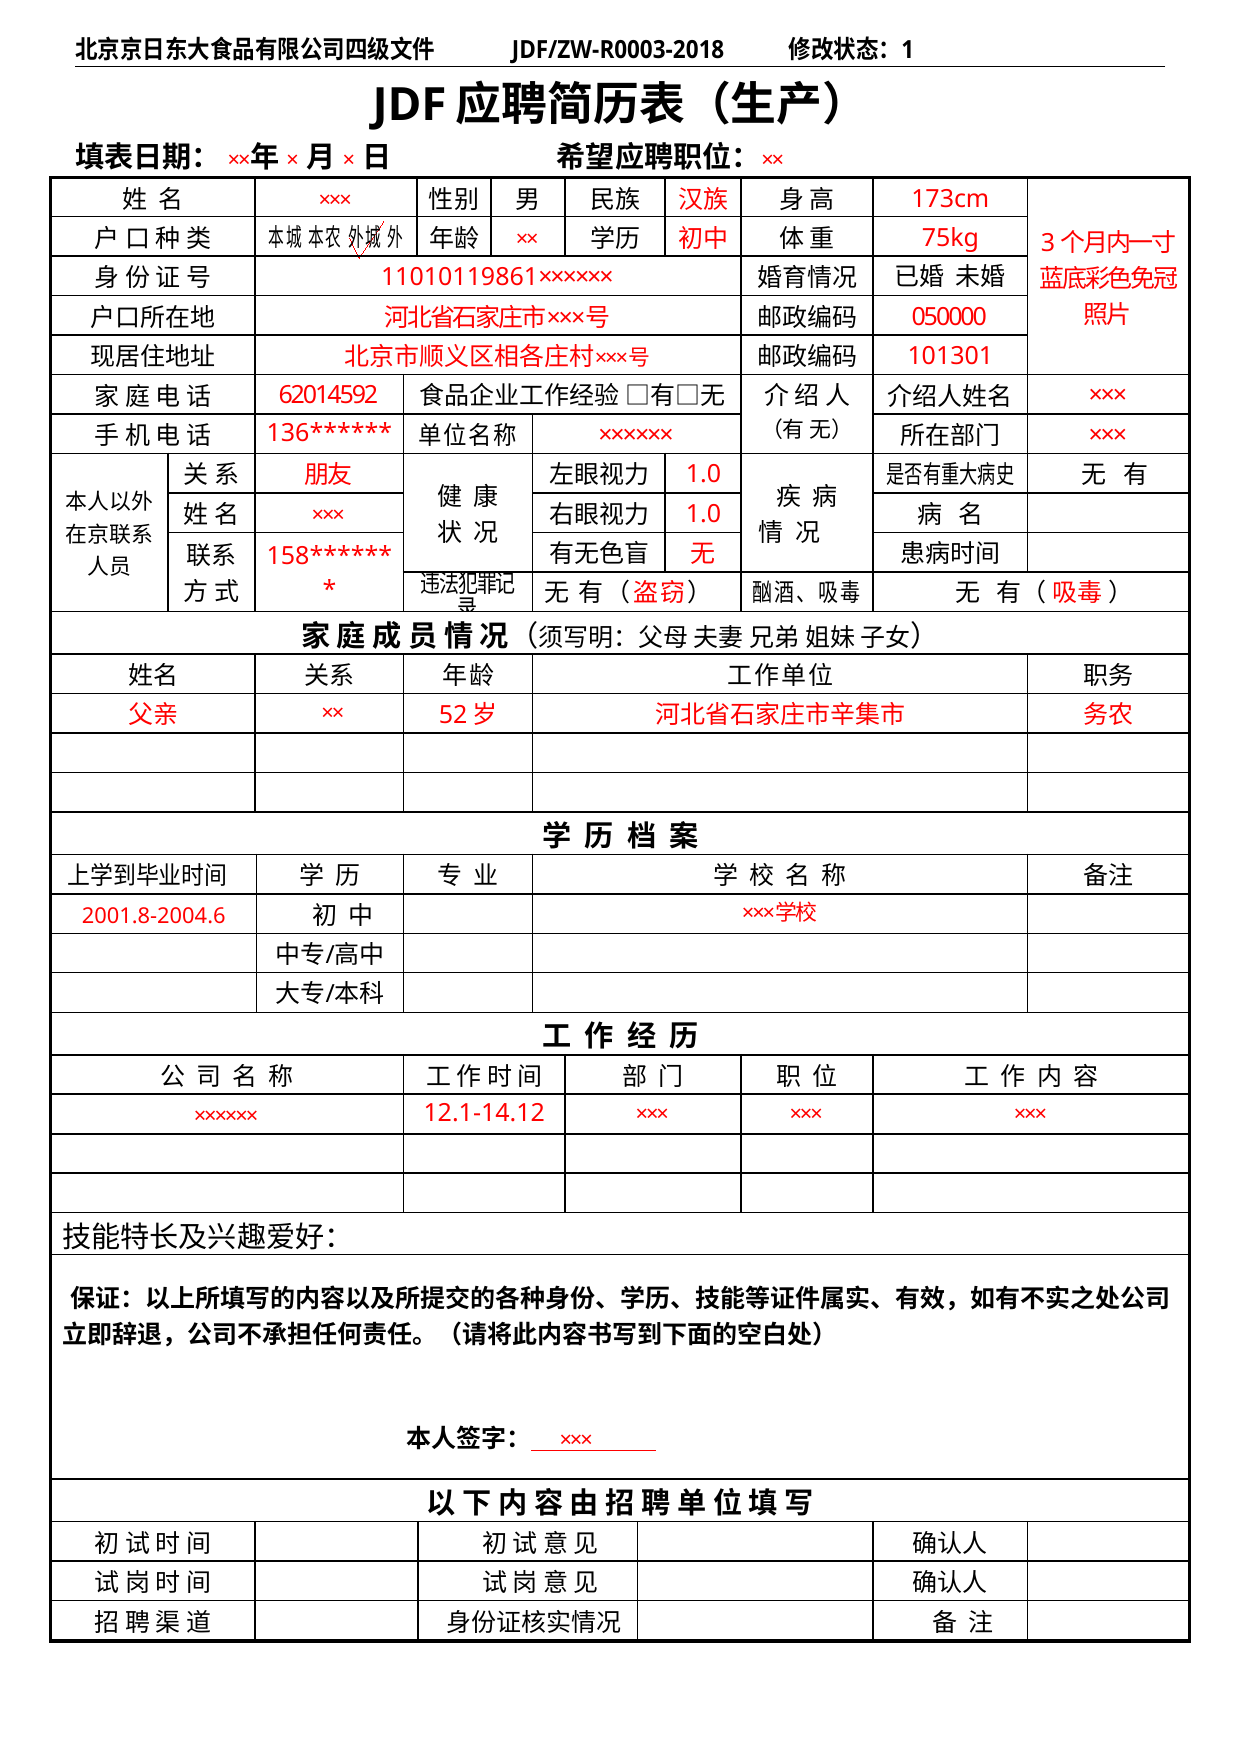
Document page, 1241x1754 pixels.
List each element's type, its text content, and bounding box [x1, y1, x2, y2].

table_cell 身 份 证 号 [52, 257, 254, 295]
table_cell 136******* [256, 415, 403, 453]
table_header 民族 [566, 179, 664, 216]
table_cell 1.0 [666, 494, 740, 532]
table_cell 食品企业工作经验 □有□无 [404, 375, 740, 413]
table_cell 11010119861×××××× [256, 257, 740, 295]
table_cell 所在部门 [874, 415, 1027, 453]
table_cell [1028, 1601, 1188, 1639]
table_cell 部 门 [566, 1056, 740, 1093]
table_cell 学 历 档 案 [52, 813, 1188, 853]
table_cell ××× [874, 1095, 1188, 1133]
table_cell [404, 1135, 564, 1172]
table_cell 工 作 内 容 [874, 1056, 1188, 1093]
table_cell 确认人 [874, 1522, 1027, 1560]
table_cell 体 重 [742, 217, 872, 255]
table_cell 本人以外在京联系人员 [52, 454, 167, 611]
table_cell 姓 名 [169, 494, 254, 532]
table_cell 家 庭 成 员 情 况（须写明：父母 夫妻 兄弟 姐妹 子女） [52, 612, 1188, 653]
table_cell [404, 973, 532, 1011]
table_cell 病 名 [874, 494, 1027, 532]
table_header 性 别 [418, 179, 490, 216]
table_cell [1028, 734, 1188, 771]
table_cell 75kg [874, 217, 1027, 255]
table_cell [874, 1135, 1188, 1172]
table_cell [1028, 533, 1188, 571]
table_cell 技能特长及兴趣爱好： [52, 1213, 1188, 1253]
text 填表日期： ××年 × 月 × 日 希望应聘职位：×× [75, 134, 1165, 176]
table_cell ×××××× [52, 1095, 403, 1133]
table_cell [256, 1522, 417, 1560]
table_header 汉族 [666, 179, 740, 216]
text JDF应聘简历表（生产） [75, 67, 1165, 134]
table_cell 婚育情况 [742, 257, 872, 295]
table_cell [566, 1135, 740, 1172]
table_header ××× [256, 179, 416, 216]
table_cell 12.1-14.12 [404, 1095, 564, 1133]
table_cell [52, 973, 256, 1011]
table_cell [1028, 934, 1188, 972]
table_cell 保证：以上所填写的内容以及所提交的各种身份、学历、技能等证件属实、有效，如有不实之处公司 立即辞退，公司不承担任何责任。（请将此内容书写到下面的空白处） 本人签字： ××× [52, 1255, 1188, 1478]
table_cell 河北省石家庄市辛集市 [533, 694, 1027, 732]
table_header 173cm [874, 179, 1027, 216]
table_cell 101301 [874, 336, 1027, 374]
table_cell ×××学校 [533, 895, 1027, 932]
table_cell [638, 1522, 872, 1560]
table_cell [256, 1562, 417, 1600]
table_cell 单位名称 [404, 415, 532, 453]
table_cell 学 历 [257, 855, 403, 893]
table_header 3个月内一寸蓝底彩色免冠照片 [1028, 179, 1188, 374]
table_cell ××× [1028, 375, 1188, 413]
table_cell [52, 1174, 403, 1212]
table_cell [1028, 1522, 1188, 1560]
table_cell 本城 本农 外城 外农 [256, 217, 416, 255]
table_cell 左眼视力 [533, 454, 664, 492]
table_cell 患病时间 [874, 533, 1027, 571]
table_cell 62014592 [256, 375, 403, 413]
table_cell 北京市顺义区相各庄村×××号 [256, 336, 740, 374]
table_cell 招 聘 渠 道 [52, 1601, 254, 1639]
table_cell 专 业 [404, 855, 532, 893]
table_cell 试 岗 意 见 [419, 1562, 637, 1600]
table_cell [52, 934, 256, 972]
table_cell 年龄 [418, 217, 490, 255]
table_cell 介绍人姓名 [874, 375, 1027, 413]
table_cell 备注 [1028, 855, 1188, 893]
table_cell 邮政编码 [742, 336, 872, 374]
table_cell ×× [492, 217, 564, 255]
table_cell [256, 734, 403, 771]
table_cell [52, 773, 254, 811]
table_cell 上学到毕业时间 [52, 855, 256, 893]
table_cell 工 作 时 间 [404, 1056, 564, 1093]
table_cell [874, 1174, 1188, 1212]
table_cell [1028, 895, 1188, 932]
table_cell 关系 [256, 655, 403, 692]
table_cell [1028, 973, 1188, 1011]
table_cell [404, 934, 532, 972]
table_cell [256, 1601, 417, 1639]
table_cell [533, 973, 1027, 1011]
table_cell 是否有重大病史 [874, 454, 1027, 492]
table_header 姓 名 [52, 179, 254, 216]
table_cell ××× [566, 1095, 740, 1133]
table_cell 52岁 [404, 694, 532, 732]
table_cell 已婚 未婚 [874, 257, 1027, 295]
table_cell 职 位 [742, 1056, 872, 1093]
table_cell 初 中 [257, 895, 403, 932]
table_cell [533, 934, 1027, 972]
table_cell 酗酒、吸毒史 [742, 573, 872, 611]
table_cell [742, 1135, 872, 1172]
table_cell 朋友 [256, 454, 403, 492]
table_cell [404, 1174, 564, 1212]
table_cell [404, 773, 532, 811]
table_cell 现居住地址 [52, 336, 254, 374]
table_cell 右眼视力 [533, 494, 664, 532]
table_cell 有无色盲 [533, 533, 664, 571]
table_cell 职务 [1028, 655, 1188, 692]
table_cell [256, 773, 403, 811]
table_cell [52, 1135, 403, 1172]
table_cell 姓名 [52, 655, 254, 692]
table_cell ××× [256, 494, 403, 532]
table_cell 联系方 式 [169, 533, 254, 611]
table_header 身 高 [742, 179, 872, 216]
table_cell [1028, 494, 1188, 532]
table_cell 介 绍 人（有 无） [742, 375, 872, 453]
table_cell 学历 [566, 217, 664, 255]
table_cell [533, 734, 1027, 771]
table_cell ×× [256, 694, 403, 732]
table_cell 初 试 时 间 [52, 1522, 254, 1560]
table_cell 父亲 [52, 694, 254, 732]
table_cell ×××××× [533, 415, 740, 453]
table_cell [566, 1174, 740, 1212]
table_cell [638, 1562, 872, 1600]
table_cell [404, 895, 532, 932]
table_cell 无 有 [1028, 454, 1188, 492]
table_cell 工作单位 [533, 655, 1027, 692]
table_cell [638, 1601, 872, 1639]
table_cell 大专/本科 [257, 973, 403, 1011]
table_cell 158******* [256, 533, 403, 611]
table_cell 户口所在地 [52, 296, 254, 334]
table_cell 试 岗 时 间 [52, 1562, 254, 1600]
table_cell 050000 [874, 296, 1027, 334]
table_cell ××× [1028, 415, 1188, 453]
table_cell 手 机 电 话 [52, 415, 254, 453]
table_cell 违法犯罪记录 [404, 573, 532, 611]
table_cell [404, 734, 532, 771]
table_cell 邮政编码 [742, 296, 872, 334]
table_cell 以 下 内 容 由 招 聘 单 位 填 写 [52, 1480, 1188, 1521]
table_cell 公 司 名 称 [52, 1056, 403, 1093]
table_cell 健 康 状 况 [404, 454, 532, 571]
table_cell 中专/高中 [257, 934, 403, 972]
table_cell 工 作 经 历 [52, 1013, 1188, 1054]
table_cell 家 庭 电 话 [52, 375, 254, 413]
table_cell 备 注 [874, 1601, 1027, 1639]
table_cell 关 系 [169, 454, 254, 492]
table_cell 无 有（盗窃） [533, 573, 740, 611]
table_cell 无 [666, 533, 740, 571]
table_cell 2001.8-2004.6 [52, 895, 256, 932]
table_cell 年龄 [404, 655, 532, 692]
table_cell [52, 734, 254, 771]
table_header 男 [492, 179, 564, 216]
table_cell 河北省石家庄市×××号 [256, 296, 740, 334]
table_cell 初 试 意 见 [419, 1522, 637, 1560]
table_cell 1.0 [666, 454, 740, 492]
table_cell 学 校 名 称 [533, 855, 1027, 893]
table_cell 确认人 [874, 1562, 1027, 1600]
table_cell 疾 病 情 况 [742, 454, 872, 571]
table_cell ××× [742, 1095, 872, 1133]
table_cell [1028, 1562, 1188, 1600]
table_cell 无 有（ 吸毒 ） [874, 573, 1188, 611]
table_cell 户 口 种 类 [52, 217, 254, 255]
table_cell [1028, 773, 1188, 811]
table_cell 务农 [1028, 694, 1188, 732]
table_cell [742, 1174, 872, 1212]
table_cell 初中 [666, 217, 740, 255]
table_cell 身份证核实情况 [419, 1601, 637, 1639]
table_cell [533, 773, 1027, 811]
